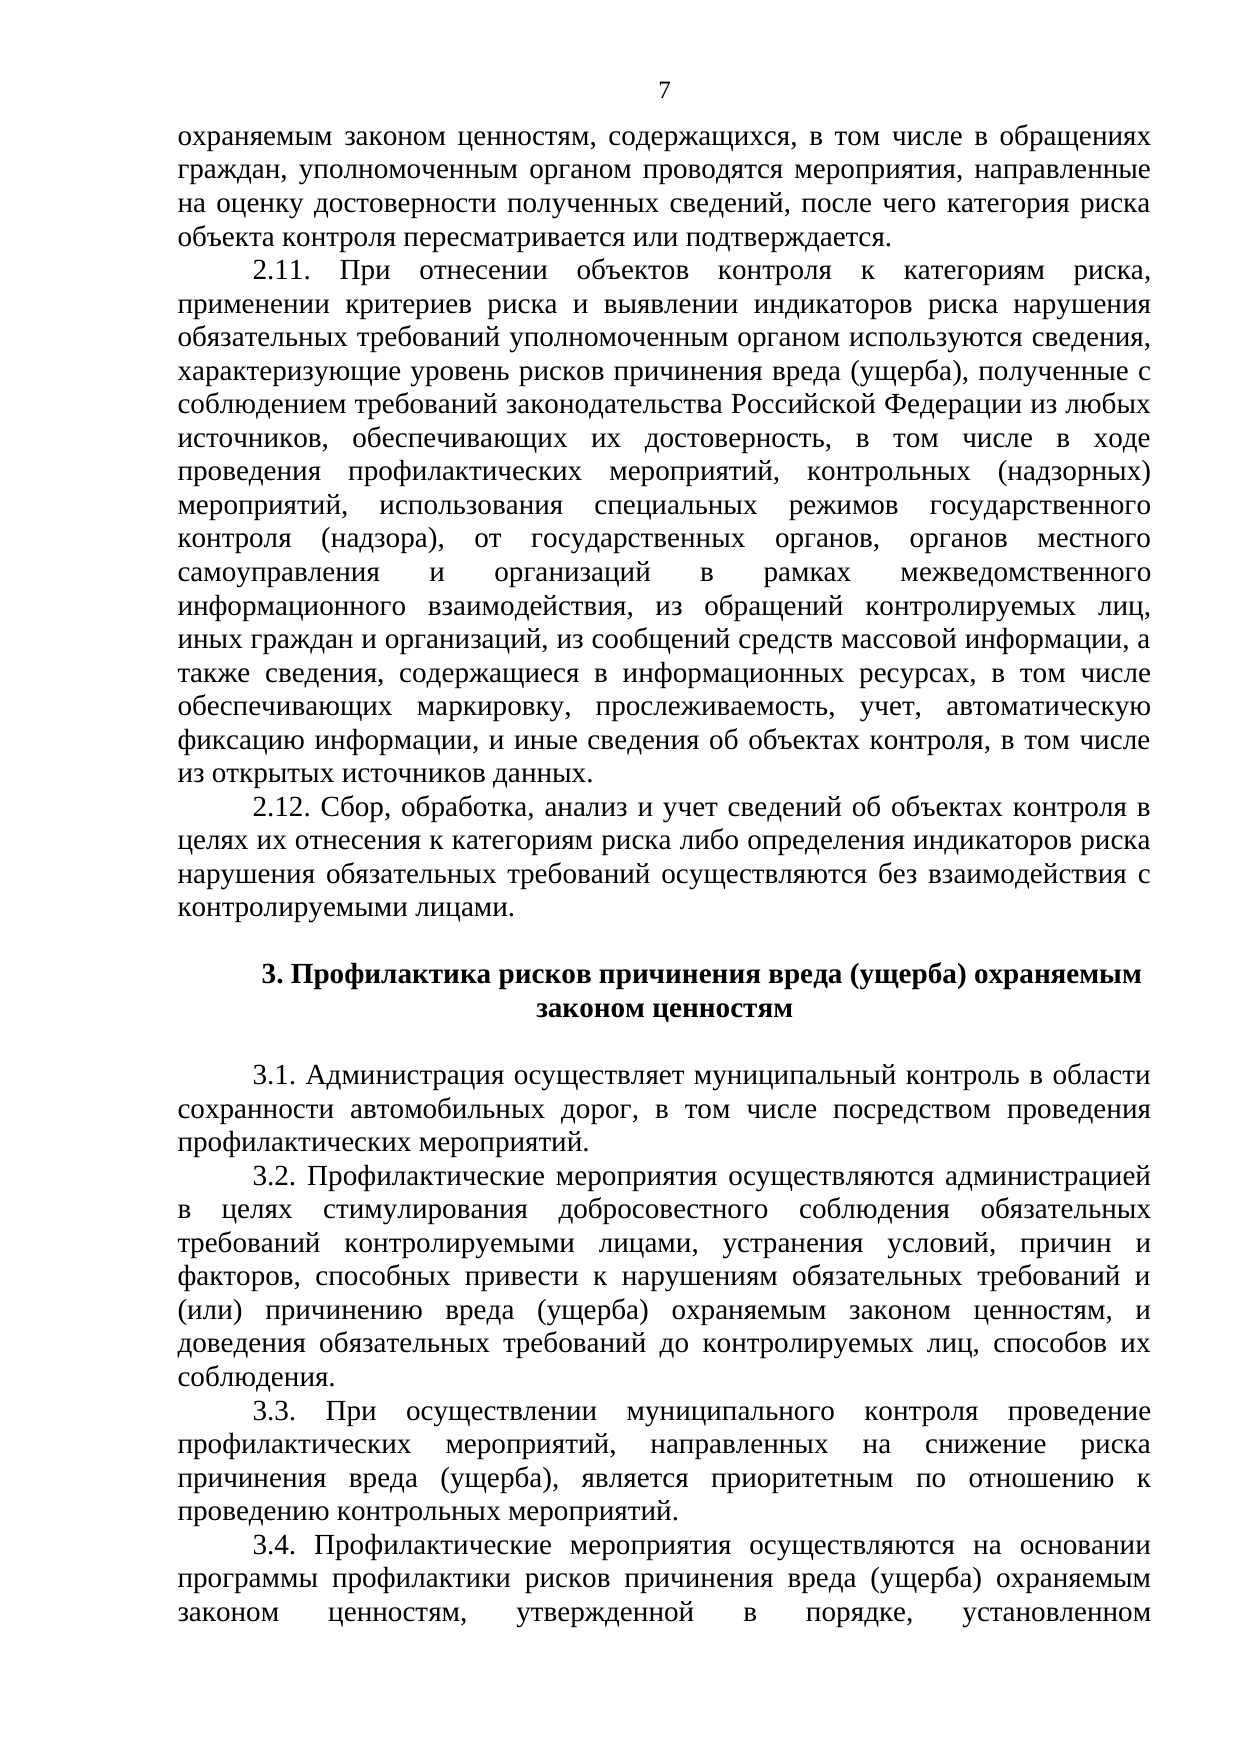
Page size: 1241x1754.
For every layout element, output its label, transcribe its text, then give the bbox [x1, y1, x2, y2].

text 3.2. Профилактические мероприятия осуществляются администрацией в целях стимулирования добросовестного соблюдения обязательных требований контролируемыми лицами, устранения условий, причин и факторов, способных привести к нарушениям обязательных требований и (или) причинению вреда (ущерба) охраняемым законом ценностям, и доведения обязательных требований до контролируемых лиц, способов их соблюдения. [177, 1158, 1152, 1393]
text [177, 1527, 1152, 1627]
text 3.1. Администрация осуществляет муниципальный контроль в области сохранности автомобильных дорог, в том числе посредством проведения профилактических мероприятий. [177, 1057, 1152, 1158]
text 2.11. При отнесении объектов контроля к категориям риска, применении критериев риска и выявлении индикаторов риска нарушения обязательных требований уполномоченным органом используются сведения, характеризующие уровень рисков причинения вреда (ущерба), полученные с соблюдением требований законодательства Российской Федерации из любых источников, обеспечивающих их достоверность, в том числе в ходе проведения профилактических мероприятий, контрольных (надзорных) мероприятий, использования специальных режимов государственного контроля (надзора), от государственных органов, органов местного самоуправления и организаций в рамках межведомственного информационного взаимодействия, из обращений контролируемых лиц, иных граждан и организаций, из сообщений средств массовой информации, а также сведения, содержащиеся в информационных ресурсах, в том числе обеспечивающих маркировку, прослеживаемость, учет, автоматическую фиксацию информации, и иные сведения об объектах контроля, в том числе из открытых источников данных. [177, 252, 1152, 789]
text 3. Профилактика рисков причинения вреда (ущерба) охраняемым законом ценностям [177, 957, 1152, 1024]
text 2.12. Сбор, обработка, анализ и учет сведений об объектах контроля в целях их отнесения к категориям риска либо определения индикаторов риска нарушения обязательных требований осуществляются без взаимодействия с контролируемыми лицами. [177, 789, 1152, 923]
text 3.3. При осуществлении муниципального контроля проведение профилактических мероприятий, направленных на снижение риска причинения вреда (ущерба), является приоритетным по отношению к проведению контрольных мероприятий. [177, 1393, 1152, 1527]
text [177, 118, 1152, 252]
